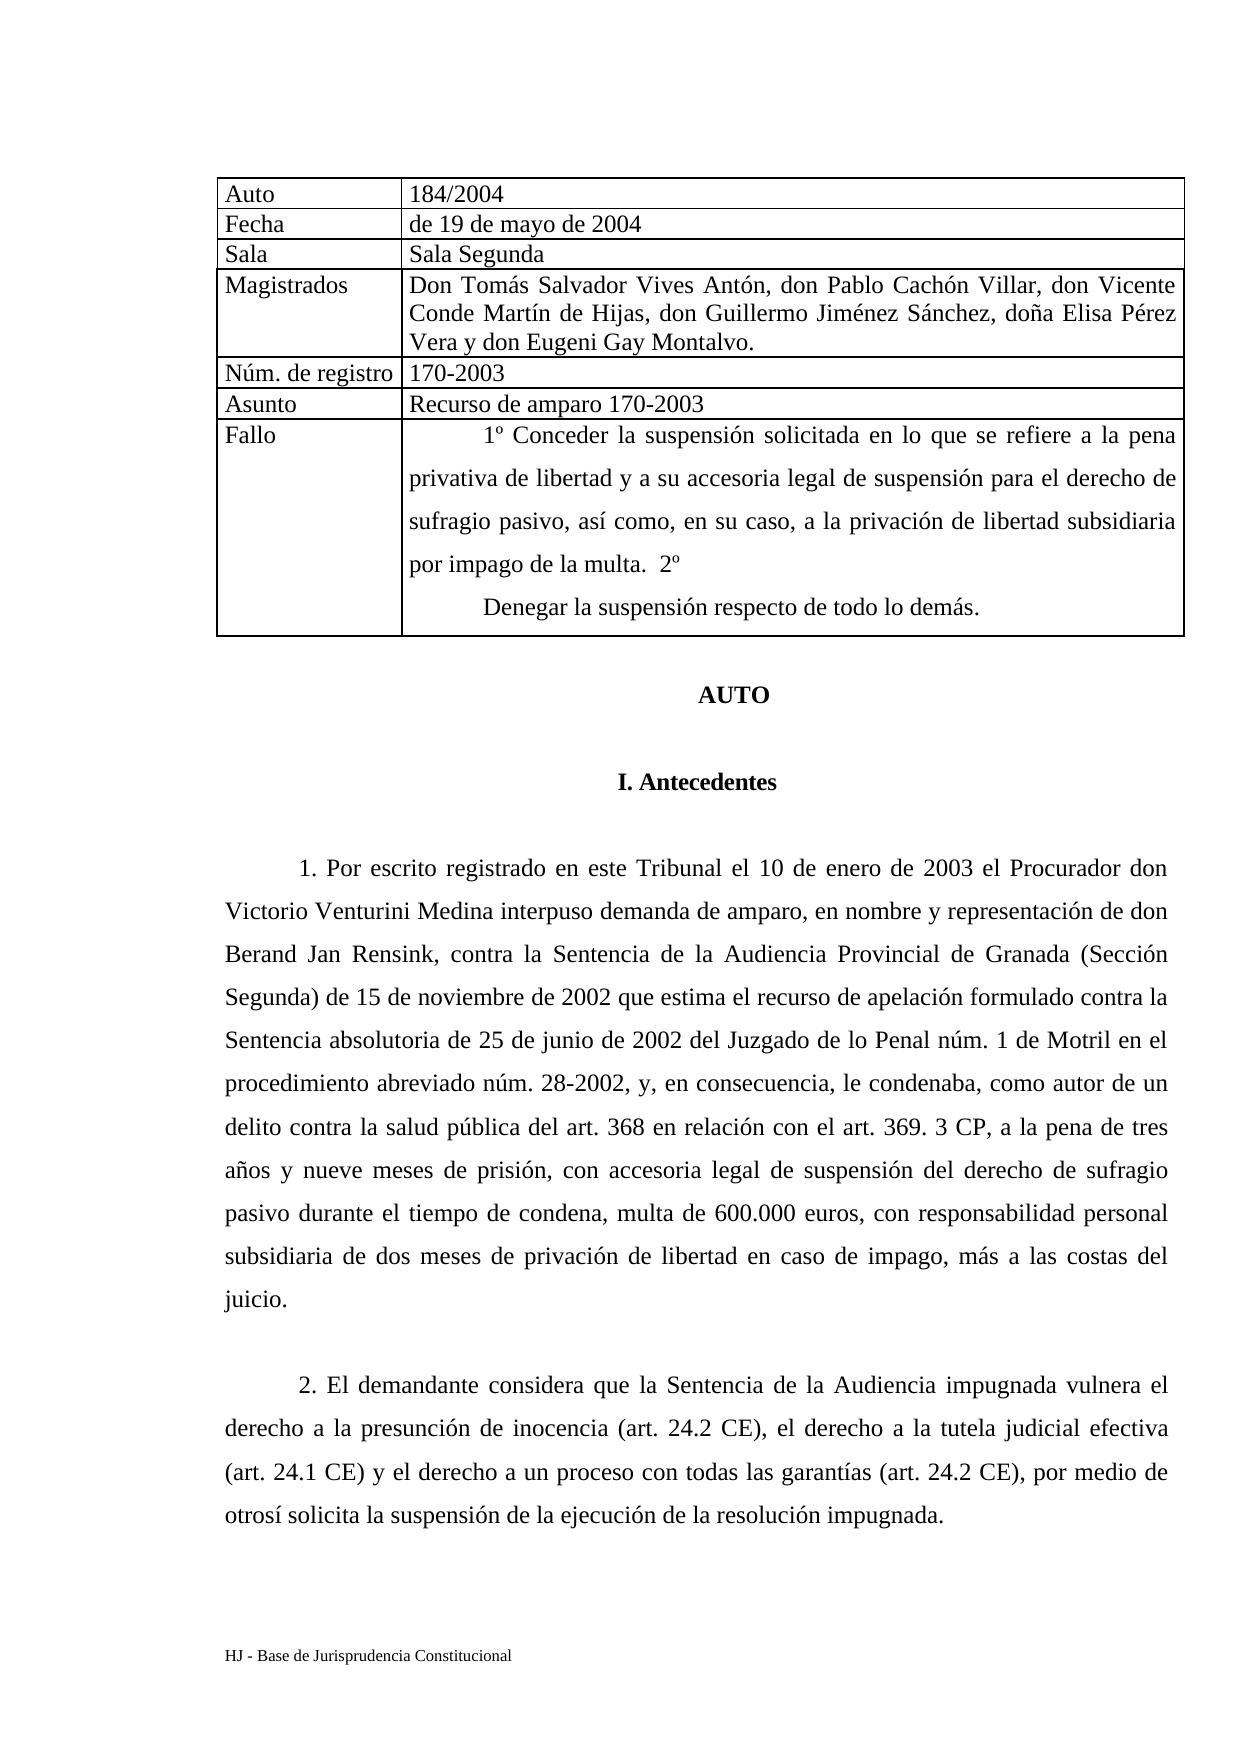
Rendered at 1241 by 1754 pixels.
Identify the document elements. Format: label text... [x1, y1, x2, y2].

text 2. El demandante considera que la Sentencia de la Audiencia impugnada vulnera el derecho a la presunción de inocencia (art. 24.2 CE), el derecho a la tutela judicial efectiva (art. 24.1 CE) y el derecho a un proceso con todas las garantías (art. 24.2 CE), por medio de otrosí solicita la suspensión de la ejecución de la resolución impugnada. [224, 1370, 1169, 1528]
table_cell Recurso de amparo 170-2003 [403, 389, 1183, 418]
table_cell Fecha [218, 209, 401, 238]
table_header 184/2004 [402, 179, 1184, 207]
table_cell Sala [218, 240, 401, 268]
table_cell Magistrados [218, 270, 401, 356]
text AUTO [224, 680, 1169, 709]
table_cell Asunto [218, 389, 401, 418]
table_cell Sala Segunda [402, 240, 1184, 268]
table_cell 170-2003 [403, 358, 1183, 387]
text 1. Por escrito registrado en este Tribunal el 10 de enero de 2003 el Procurador don Victorio Venturini Medina interpuso demanda de amparo, en nombre y representación de don Berand Jan Rensink, contra la Sentencia de la Audiencia Provincial de Granada (Sección Segunda) de 15 de noviembre de 2002 que estima el recurso de apelación formulado contra la Sentencia absolutoria de 25 de junio de 2002 del Juzgado de lo Penal núm. 1 de Motril en el procedimiento abreviado núm. 28-2002, y, en consecuencia, le condenaba, como autor de un delito contra la salud pública del art. 368 en relación con el art. 369. 3 CP, a la pena de tres años y nueve meses de prisión, con accesoria legal de suspensión del derecho de sufragio pasivo durante el tiempo de condena, multa de 600.000 euros, con responsabilidad personal subsidiaria de dos meses de privación de libertad en caso de impago, más a las costas del juicio. [224, 853, 1169, 1313]
table_cell Fallo [218, 420, 401, 635]
table_cell de 19 de mayo de 2004 [402, 209, 1184, 238]
table_cell Don Tomás Salvador Vives Antón, don Pablo Cachón Villar, don Vicente Conde Martín de Hijas, don Guillermo Jiménez Sánchez, doña Elisa Pérez Vera y don Eugeni Gay Montalvo. [403, 270, 1183, 356]
table_cell 1º Conceder la suspensión solicitada en lo que se refiere a la pena privativa de libertad y a su accesoria legal de suspensión para el derecho de sufragio pasivo, así como, en su caso, a la privación de libertad subsidiaria por impago de la multa. 2º Denegar la suspensión respecto de todo lo demás. [403, 420, 1183, 635]
table_cell Núm. de registro [218, 358, 401, 387]
table_header Auto [218, 179, 401, 207]
text I. Antecedentes [224, 767, 1169, 795]
